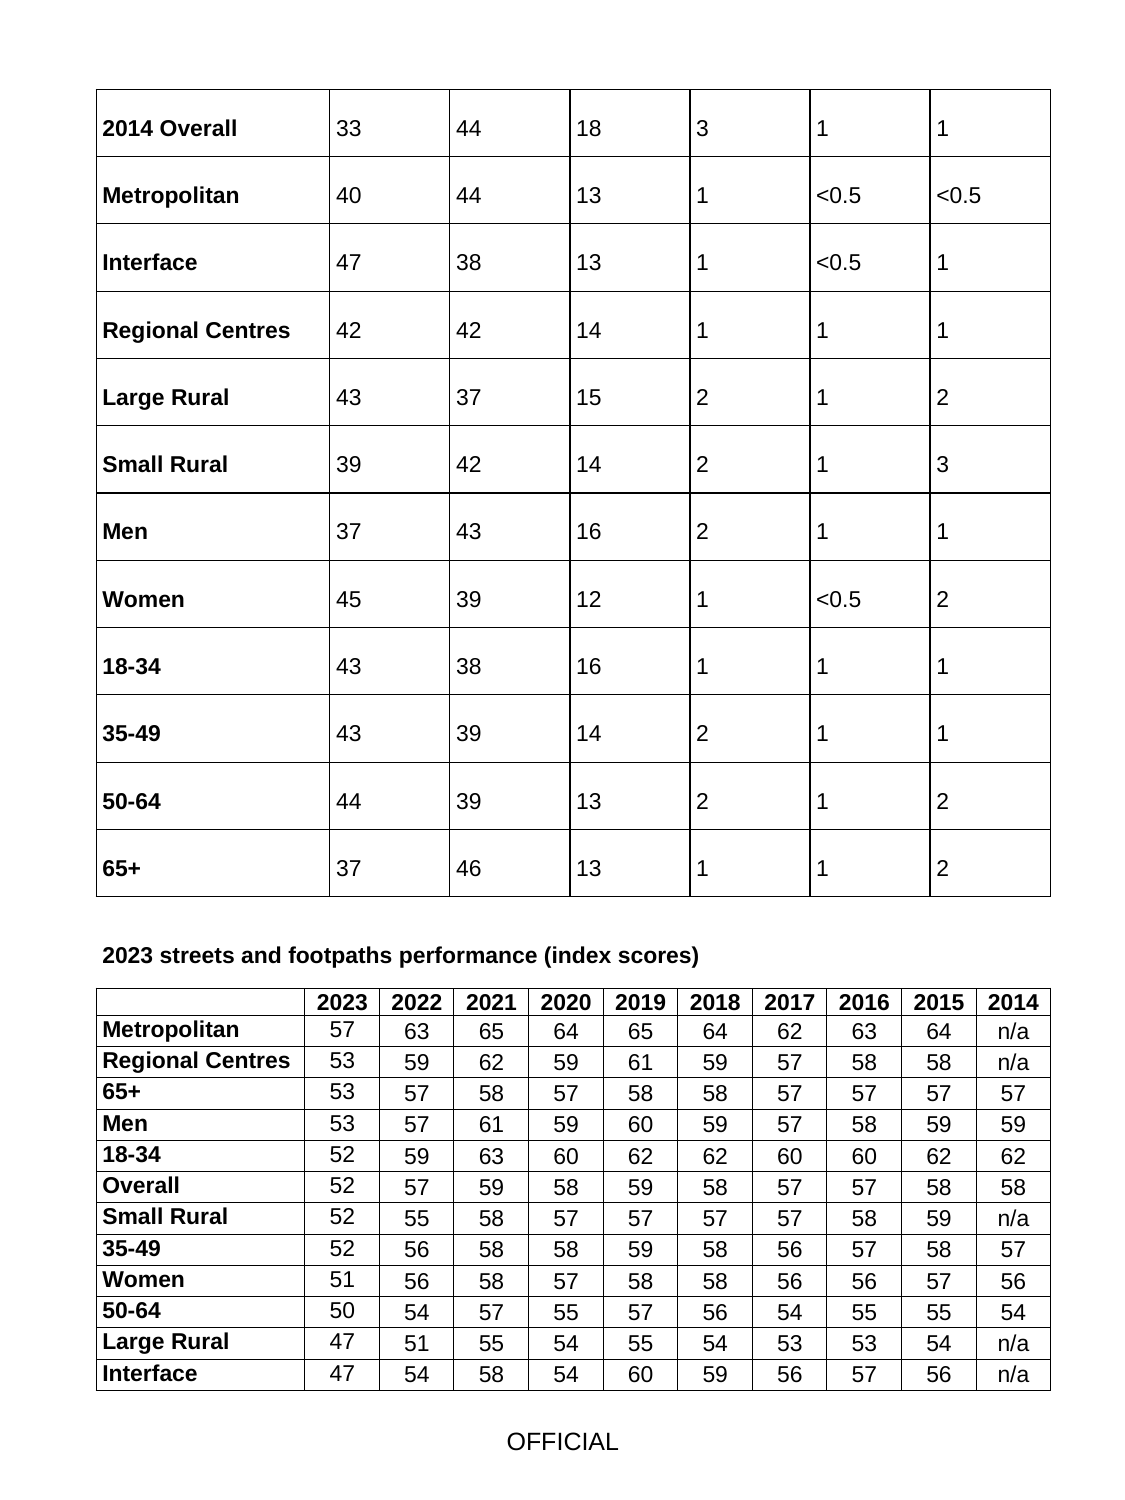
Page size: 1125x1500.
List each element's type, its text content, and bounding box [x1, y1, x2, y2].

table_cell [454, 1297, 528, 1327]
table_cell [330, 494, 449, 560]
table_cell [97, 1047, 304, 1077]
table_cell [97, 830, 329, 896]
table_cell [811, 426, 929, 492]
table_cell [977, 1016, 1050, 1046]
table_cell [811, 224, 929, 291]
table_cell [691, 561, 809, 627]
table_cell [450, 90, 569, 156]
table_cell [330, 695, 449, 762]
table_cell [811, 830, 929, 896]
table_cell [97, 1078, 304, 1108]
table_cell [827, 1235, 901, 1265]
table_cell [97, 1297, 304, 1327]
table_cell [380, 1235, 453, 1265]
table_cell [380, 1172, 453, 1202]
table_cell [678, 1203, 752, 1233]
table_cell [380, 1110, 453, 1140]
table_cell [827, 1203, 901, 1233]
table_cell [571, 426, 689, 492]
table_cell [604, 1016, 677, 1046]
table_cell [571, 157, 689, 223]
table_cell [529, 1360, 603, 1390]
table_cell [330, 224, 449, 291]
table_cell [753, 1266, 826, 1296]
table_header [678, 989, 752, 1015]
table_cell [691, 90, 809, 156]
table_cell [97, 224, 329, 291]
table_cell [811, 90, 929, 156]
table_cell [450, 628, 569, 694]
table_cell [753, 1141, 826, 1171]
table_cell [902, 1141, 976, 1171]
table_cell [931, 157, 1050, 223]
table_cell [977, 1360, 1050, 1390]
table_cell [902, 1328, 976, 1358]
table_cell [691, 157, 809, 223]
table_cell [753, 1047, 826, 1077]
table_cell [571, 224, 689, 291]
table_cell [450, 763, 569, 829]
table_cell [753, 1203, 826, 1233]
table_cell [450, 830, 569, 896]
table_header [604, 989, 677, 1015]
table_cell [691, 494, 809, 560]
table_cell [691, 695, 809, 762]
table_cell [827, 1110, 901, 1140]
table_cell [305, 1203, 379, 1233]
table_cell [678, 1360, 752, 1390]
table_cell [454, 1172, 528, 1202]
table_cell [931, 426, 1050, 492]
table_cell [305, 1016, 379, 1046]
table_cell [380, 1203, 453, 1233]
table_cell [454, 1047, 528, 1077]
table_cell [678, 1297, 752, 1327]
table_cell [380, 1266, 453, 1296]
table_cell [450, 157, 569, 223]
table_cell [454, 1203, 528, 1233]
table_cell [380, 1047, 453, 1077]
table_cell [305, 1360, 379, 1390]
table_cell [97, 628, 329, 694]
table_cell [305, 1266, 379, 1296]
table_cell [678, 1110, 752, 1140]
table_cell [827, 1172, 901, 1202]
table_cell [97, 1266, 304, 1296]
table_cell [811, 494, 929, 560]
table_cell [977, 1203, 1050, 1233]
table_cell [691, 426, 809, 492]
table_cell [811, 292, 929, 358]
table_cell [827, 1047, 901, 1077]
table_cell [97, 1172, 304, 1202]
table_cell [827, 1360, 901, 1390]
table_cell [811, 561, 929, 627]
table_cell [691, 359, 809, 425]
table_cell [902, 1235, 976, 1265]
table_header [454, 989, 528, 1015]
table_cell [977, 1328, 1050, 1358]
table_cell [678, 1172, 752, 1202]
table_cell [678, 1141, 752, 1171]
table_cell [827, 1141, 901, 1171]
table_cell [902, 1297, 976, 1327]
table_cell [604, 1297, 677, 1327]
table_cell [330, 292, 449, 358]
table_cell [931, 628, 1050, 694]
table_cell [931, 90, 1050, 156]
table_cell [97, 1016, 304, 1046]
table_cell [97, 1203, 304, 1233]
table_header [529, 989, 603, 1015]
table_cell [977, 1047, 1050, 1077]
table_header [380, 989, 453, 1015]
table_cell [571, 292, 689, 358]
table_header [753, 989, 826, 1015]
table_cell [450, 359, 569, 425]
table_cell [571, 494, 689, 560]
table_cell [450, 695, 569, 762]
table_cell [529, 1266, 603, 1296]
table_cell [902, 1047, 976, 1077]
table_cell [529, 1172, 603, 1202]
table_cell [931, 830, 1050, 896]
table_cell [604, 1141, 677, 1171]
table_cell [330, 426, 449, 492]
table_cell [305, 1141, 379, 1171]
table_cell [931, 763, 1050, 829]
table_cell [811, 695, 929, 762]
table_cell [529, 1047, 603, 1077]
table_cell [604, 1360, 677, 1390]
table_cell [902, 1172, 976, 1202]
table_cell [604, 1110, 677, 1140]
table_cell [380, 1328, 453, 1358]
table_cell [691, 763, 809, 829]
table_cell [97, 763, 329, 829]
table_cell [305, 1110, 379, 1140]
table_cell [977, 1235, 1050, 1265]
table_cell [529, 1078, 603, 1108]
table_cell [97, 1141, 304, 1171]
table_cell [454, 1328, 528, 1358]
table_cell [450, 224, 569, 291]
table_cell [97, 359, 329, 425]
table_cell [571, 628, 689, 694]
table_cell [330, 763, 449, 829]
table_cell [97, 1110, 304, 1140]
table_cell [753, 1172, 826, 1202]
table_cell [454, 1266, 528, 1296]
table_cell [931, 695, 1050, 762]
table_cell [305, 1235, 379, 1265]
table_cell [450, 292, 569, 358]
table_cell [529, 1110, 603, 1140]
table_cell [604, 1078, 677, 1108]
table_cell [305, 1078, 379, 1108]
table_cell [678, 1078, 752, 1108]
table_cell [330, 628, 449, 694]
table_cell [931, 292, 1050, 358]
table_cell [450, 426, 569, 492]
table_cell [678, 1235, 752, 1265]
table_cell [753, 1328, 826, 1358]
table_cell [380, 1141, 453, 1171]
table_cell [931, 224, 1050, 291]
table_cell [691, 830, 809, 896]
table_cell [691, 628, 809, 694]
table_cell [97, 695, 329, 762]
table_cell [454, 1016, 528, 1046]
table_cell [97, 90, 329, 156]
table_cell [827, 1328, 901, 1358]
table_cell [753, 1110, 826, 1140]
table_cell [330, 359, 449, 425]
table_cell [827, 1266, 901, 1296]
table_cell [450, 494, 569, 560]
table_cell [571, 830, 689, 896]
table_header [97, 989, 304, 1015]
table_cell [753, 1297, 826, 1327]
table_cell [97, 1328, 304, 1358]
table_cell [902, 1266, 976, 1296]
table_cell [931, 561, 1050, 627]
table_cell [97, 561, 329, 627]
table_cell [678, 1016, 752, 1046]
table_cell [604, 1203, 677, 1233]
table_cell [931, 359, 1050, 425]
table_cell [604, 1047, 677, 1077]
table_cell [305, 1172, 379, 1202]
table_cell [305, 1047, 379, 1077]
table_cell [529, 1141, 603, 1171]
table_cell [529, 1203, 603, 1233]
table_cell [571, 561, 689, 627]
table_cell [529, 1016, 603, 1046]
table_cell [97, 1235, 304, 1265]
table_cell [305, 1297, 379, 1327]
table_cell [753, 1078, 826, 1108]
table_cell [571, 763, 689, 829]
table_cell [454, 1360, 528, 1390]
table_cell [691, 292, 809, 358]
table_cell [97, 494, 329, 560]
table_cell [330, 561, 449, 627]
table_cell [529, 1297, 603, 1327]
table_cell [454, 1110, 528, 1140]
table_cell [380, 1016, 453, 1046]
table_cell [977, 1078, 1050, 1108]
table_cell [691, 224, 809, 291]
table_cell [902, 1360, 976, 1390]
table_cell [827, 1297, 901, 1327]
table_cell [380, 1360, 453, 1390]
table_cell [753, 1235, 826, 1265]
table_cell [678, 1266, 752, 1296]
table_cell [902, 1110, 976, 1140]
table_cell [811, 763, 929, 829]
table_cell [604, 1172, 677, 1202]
text 2023 streets and footpaths performance (index scores) [102, 942, 1096, 969]
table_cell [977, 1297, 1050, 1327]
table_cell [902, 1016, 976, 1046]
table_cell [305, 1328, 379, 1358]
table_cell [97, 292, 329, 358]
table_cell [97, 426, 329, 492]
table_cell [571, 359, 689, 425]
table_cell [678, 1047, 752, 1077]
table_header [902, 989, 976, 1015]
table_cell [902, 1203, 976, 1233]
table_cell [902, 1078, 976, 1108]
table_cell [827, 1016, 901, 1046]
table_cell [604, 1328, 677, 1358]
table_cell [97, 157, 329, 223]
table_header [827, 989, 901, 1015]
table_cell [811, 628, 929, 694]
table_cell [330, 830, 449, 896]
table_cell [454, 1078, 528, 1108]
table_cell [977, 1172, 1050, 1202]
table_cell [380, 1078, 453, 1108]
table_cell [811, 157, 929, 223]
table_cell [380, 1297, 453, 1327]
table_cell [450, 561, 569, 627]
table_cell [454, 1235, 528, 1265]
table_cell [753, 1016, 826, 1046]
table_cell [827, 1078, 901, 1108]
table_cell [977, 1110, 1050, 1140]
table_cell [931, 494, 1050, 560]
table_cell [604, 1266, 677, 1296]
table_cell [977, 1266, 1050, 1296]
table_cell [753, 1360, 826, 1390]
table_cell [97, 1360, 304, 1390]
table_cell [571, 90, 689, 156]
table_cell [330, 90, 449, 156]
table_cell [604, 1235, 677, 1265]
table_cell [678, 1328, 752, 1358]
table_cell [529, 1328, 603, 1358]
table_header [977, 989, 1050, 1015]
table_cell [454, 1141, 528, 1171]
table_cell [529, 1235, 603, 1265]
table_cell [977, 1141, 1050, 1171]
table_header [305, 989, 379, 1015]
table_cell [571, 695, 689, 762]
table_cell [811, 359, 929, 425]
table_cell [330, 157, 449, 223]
